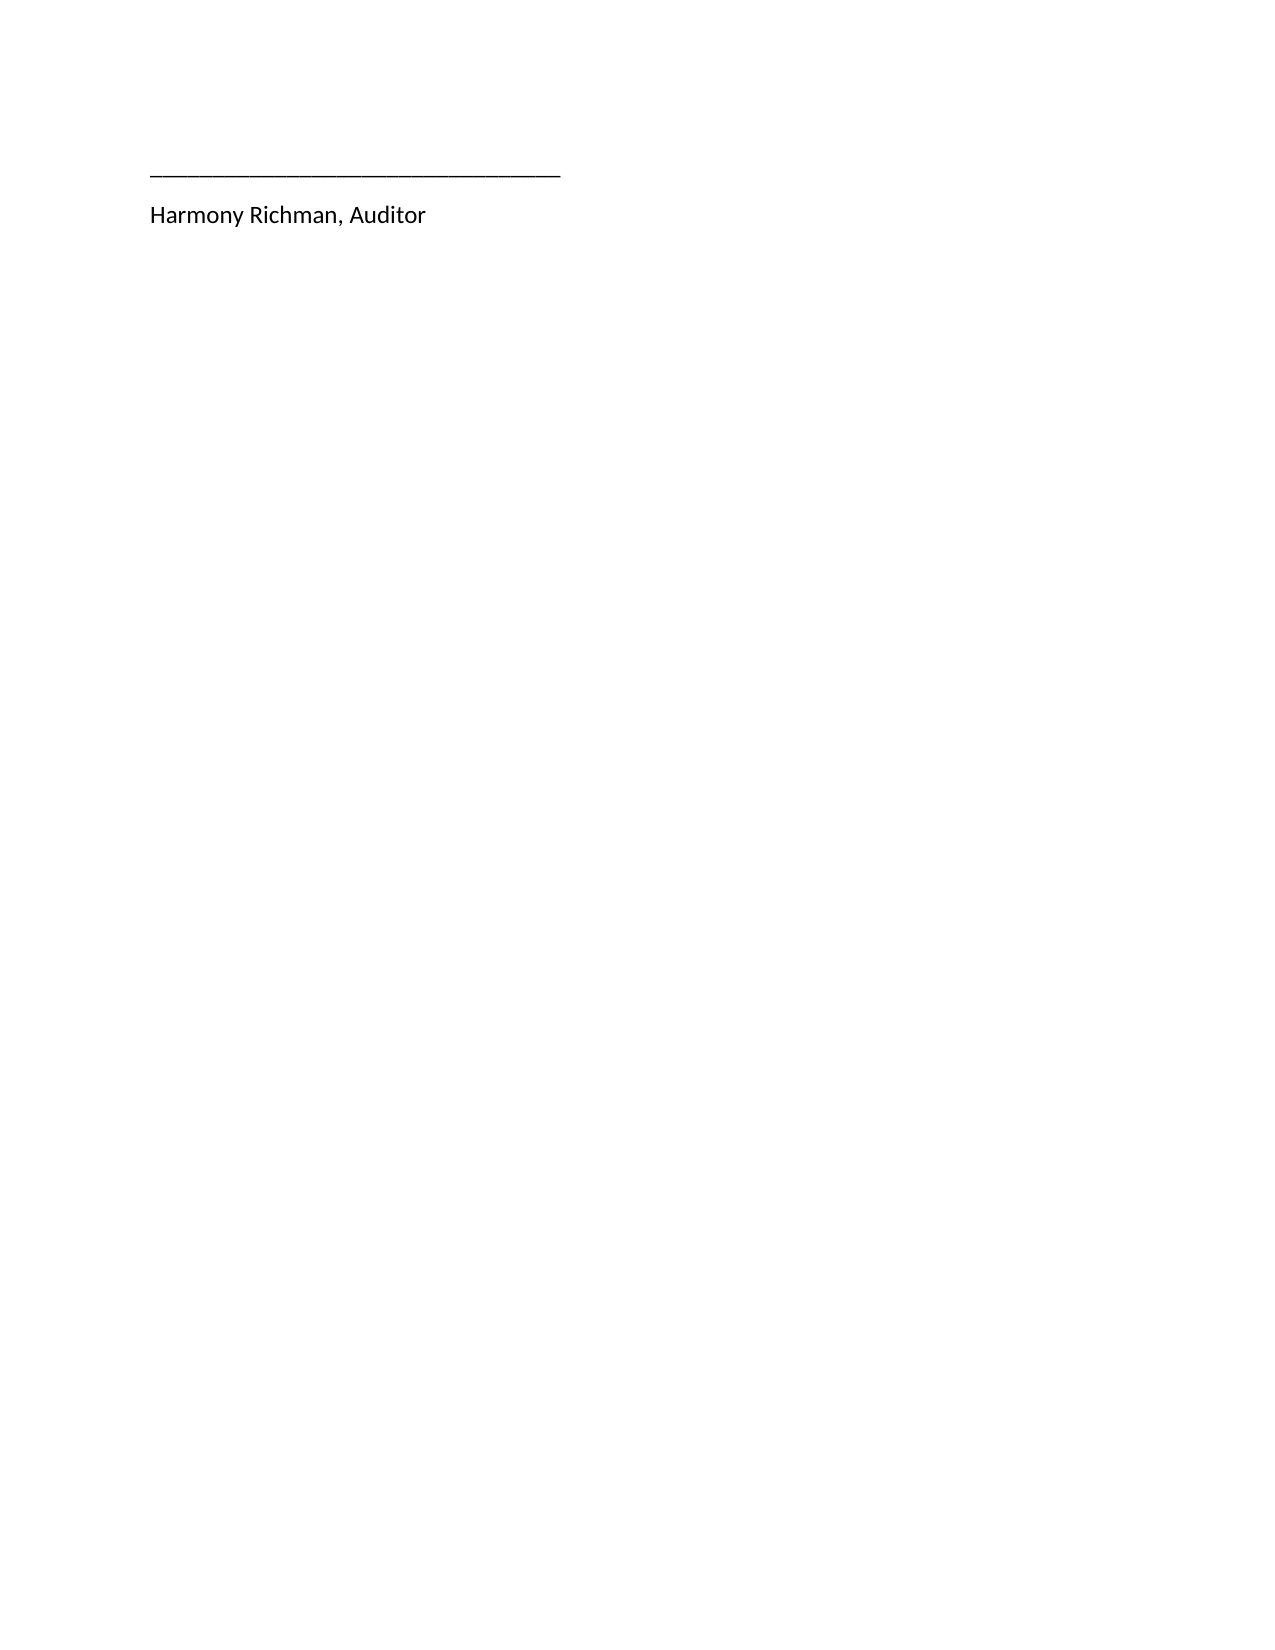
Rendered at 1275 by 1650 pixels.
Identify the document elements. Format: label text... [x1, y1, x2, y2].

text _________________________________ [150, 150, 1125, 181]
text Harmony Richman, Auditor [150, 199, 1125, 230]
